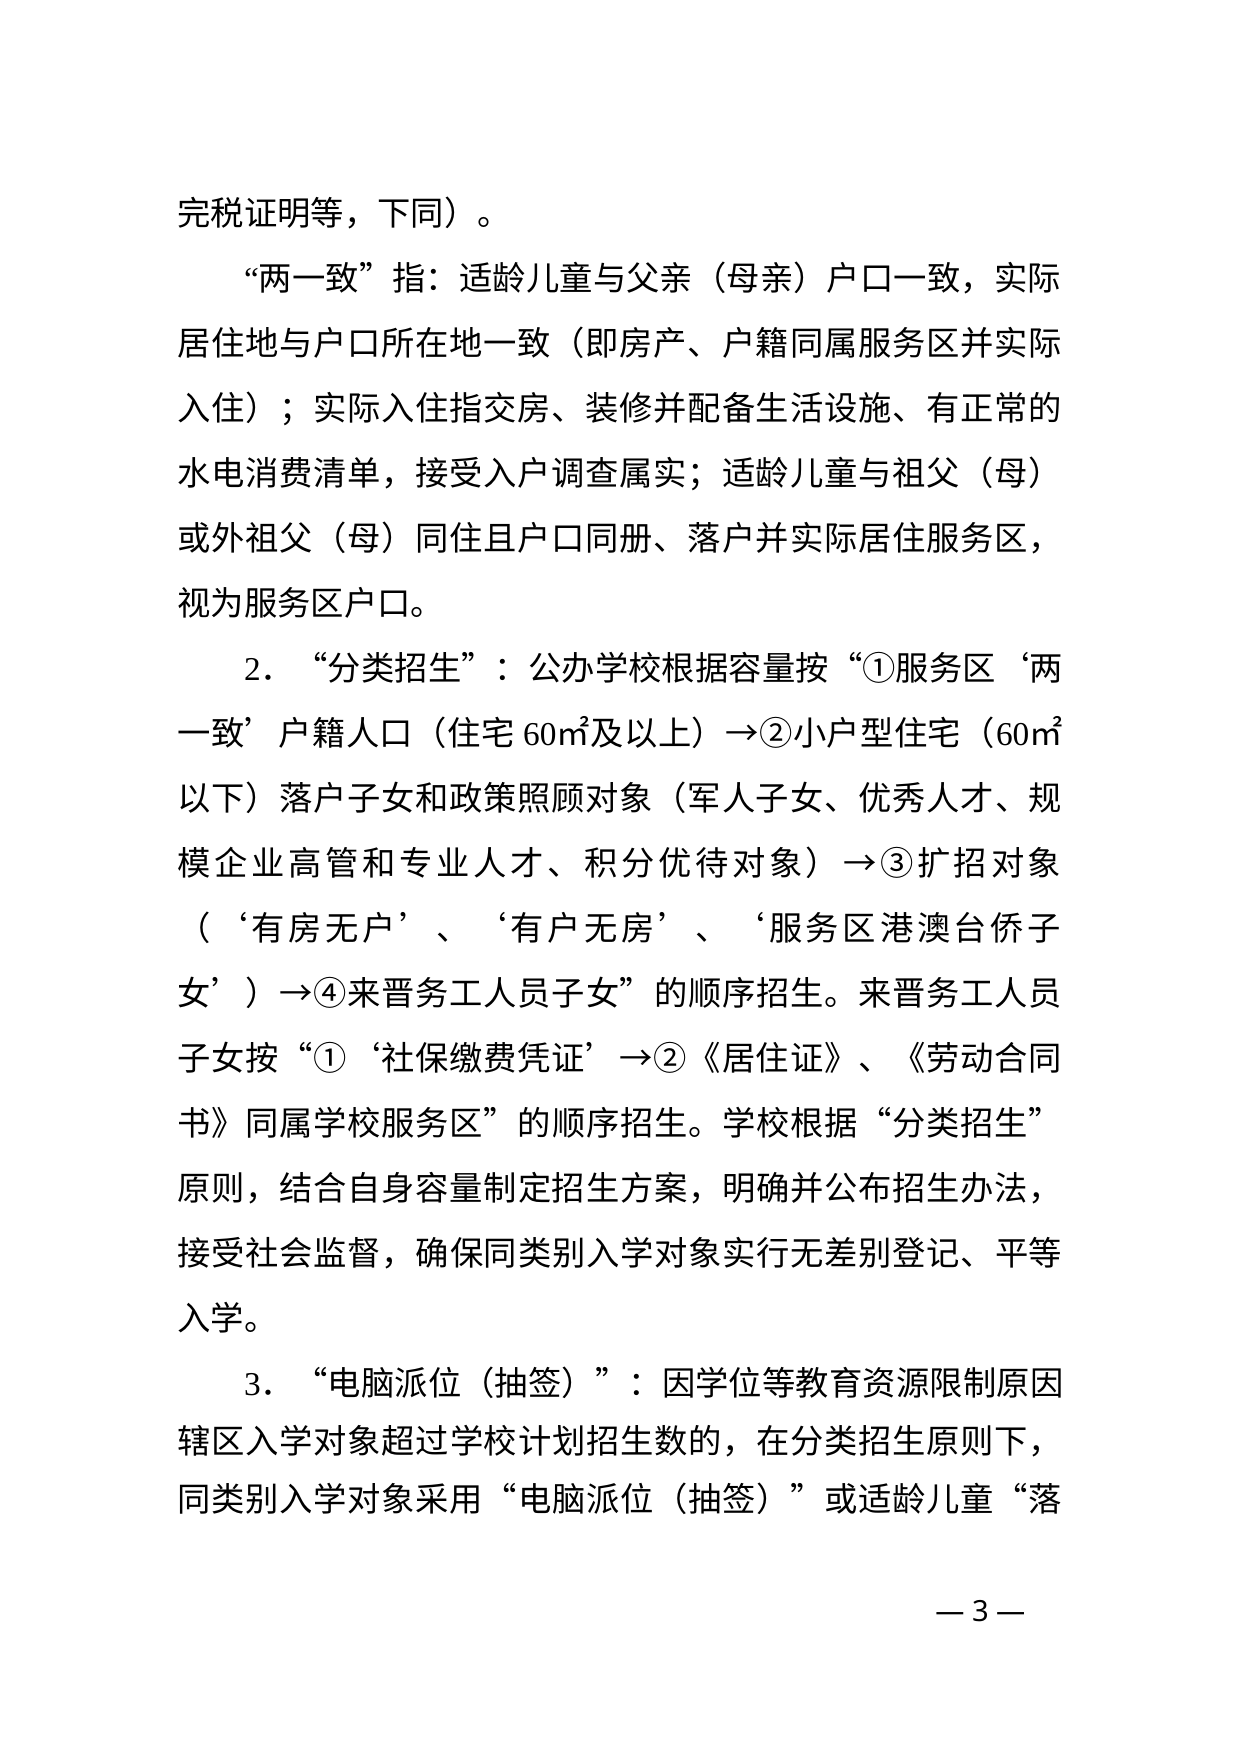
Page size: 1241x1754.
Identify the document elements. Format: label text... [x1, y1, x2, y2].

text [177, 1348, 1063, 1523]
text “两一致”指：适龄儿童与父亲（母亲）户口一致，实际居住地与户口所在地一致（即房产、户籍同属服务区并实际入住）；实际入住指交房、装修并配备生活设施、有正常的水电消费清单，接受入户调查属实；适龄儿童与祖父（母）或外祖父（母）同住且户口同册、落户并实际居住服务区，视为服务区户口。 [177, 243, 1063, 633]
text 2．“分类招生”：公办学校根据容量按“①服务区‘两一致’户籍人口（住宅 60㎡及以上）→②小户型住宅（60㎡以下）落户子女和政策照顾对象（军人子女、优秀人才、规模企业高管和专业人才、积分优待对象）→③扩招对象（‘有房无户’、‘有户无房’、‘服务区港澳台侨子女’）→④来晋务工人员子女”的顺序招生。来晋务工人员子女按“①‘社保缴费凭证’→②《居住证》、《劳动合同书》同属学校服务区”的顺序招生。学校根据“分类招生”原则，结合自身容量制定招生方案，明确并公布招生办法，接受社会监督，确保同类别入学对象实行无差别登记、平等入学。 [177, 633, 1063, 1348]
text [177, 178, 1063, 243]
